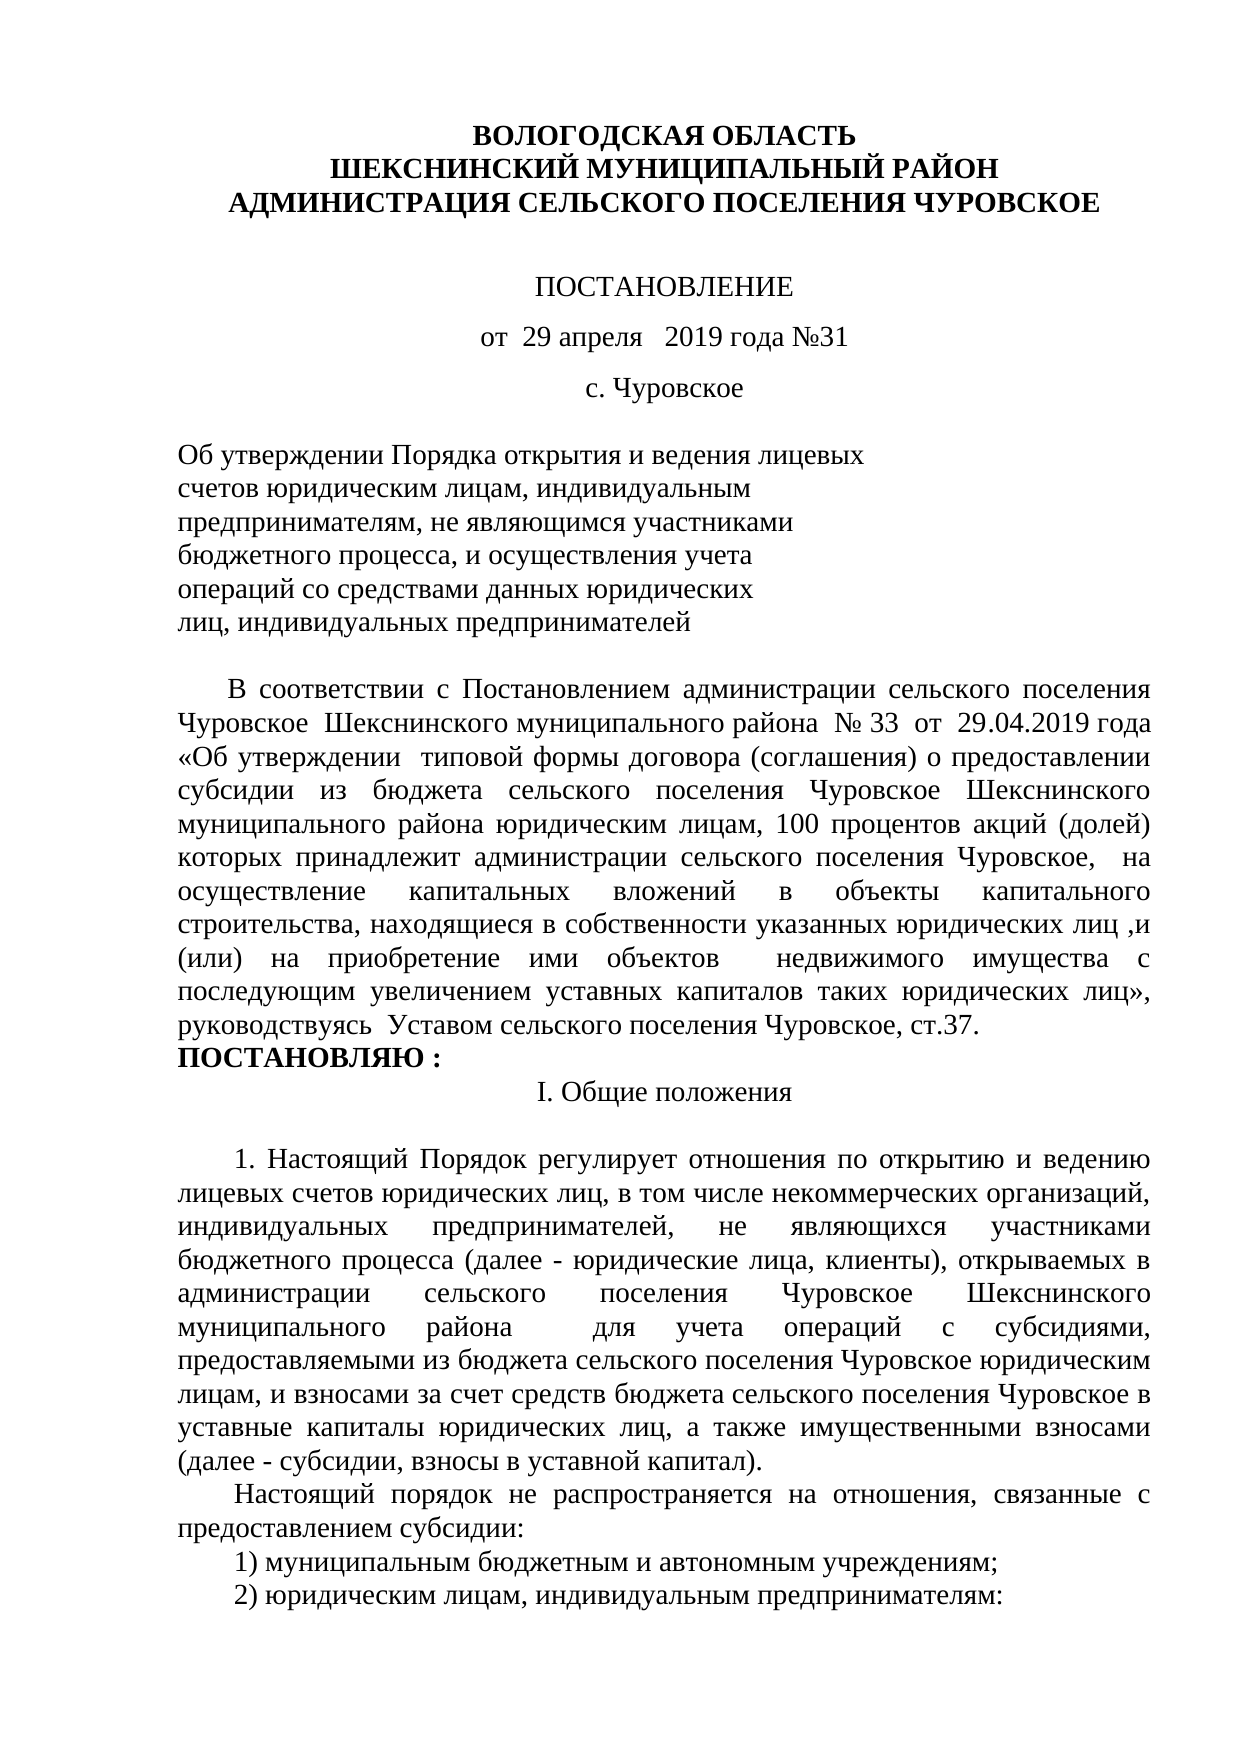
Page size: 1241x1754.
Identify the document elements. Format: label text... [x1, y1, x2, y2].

text от 29 апреля 2019 года №31 [177, 319, 1152, 353]
text предпринимателям, не являющимся участниками [177, 504, 1152, 537]
text операций со средствами данных юридических [177, 571, 1152, 604]
text с. Чуровское [177, 370, 1152, 403]
text бюджетного процесса, и осуществления учета [177, 537, 1152, 571]
text 1) муниципальным бюджетным и автономным учреждениям; [177, 1544, 1152, 1577]
text ШЕКСНИНСКИЙ МУНИЦИПАЛЬНЫЙ РАЙОН [177, 152, 1152, 185]
text ПОСТАНОВЛЕНИЕ [177, 269, 1152, 303]
text лиц, индивидуальных предпринимателей [177, 604, 1152, 638]
text В соответствии с Постановлением администрации сельского поселения Чуровское Шекснинского муниципального района № 33 от 29.04.2019 года «Об утверждении типовой формы договора (соглашения) о предоставлении субсидии из бюджета сельского поселения Чуровское Шекснинского муниципального района юридическим лицам, 100 процентов акций (долей) которых принадлежит администрации сельского поселения Чуровское, на осуществление капитальных вложений в объекты капитального строительства, находящиеся в собственности указанных юридических лиц ,и (или) на приобретение ими объектов недвижимого имущества с последующим увеличением уставных капиталов таких юридических лиц», руководствуясь Уставом сельского поселения Чуровское, ст.37. [177, 672, 1152, 1041]
text I. Общие положения [177, 1074, 1152, 1108]
text Настоящий порядок не распространяется на отношения, связанные с предоставлением субсидии: [177, 1477, 1152, 1544]
text счетов юридическим лицам, индивидуальным [177, 470, 1152, 504]
text Об утверждении Порядка открытия и ведения лицевых [177, 437, 1152, 470]
text 1. Настоящий Порядок регулирует отношения по открытию и ведению лицевых счетов юридических лиц, в том числе некоммерческих организаций, индивидуальных предпринимателей, не являющихся участниками бюджетного процесса (далее - юридические лица, клиенты), открываемых в администрации сельского поселения Чуровское Шекснинского муниципального района для учета операций с субсидиями, предоставляемыми из бюджета сельского поселения Чуровское юридическим лицам, и взносами за счет средств бюджета сельского поселения Чуровское в уставные капиталы юридических лиц, а также имущественными взносами (далее - субсидии, взносы в уставной капитал). [177, 1141, 1152, 1477]
text АДМИНИСТРАЦИЯ СЕЛЬСКОГО ПОСЕЛЕНИЯ ЧУРОВСКОЕ [177, 185, 1152, 219]
text ВОЛОГОДСКАЯ ОБЛАСТЬ [177, 118, 1152, 152]
text 2) юридическим лицам, индивидуальным предпринимателям: [177, 1577, 1152, 1611]
text ПОСТАНОВЛЯЮ : [177, 1041, 1152, 1074]
